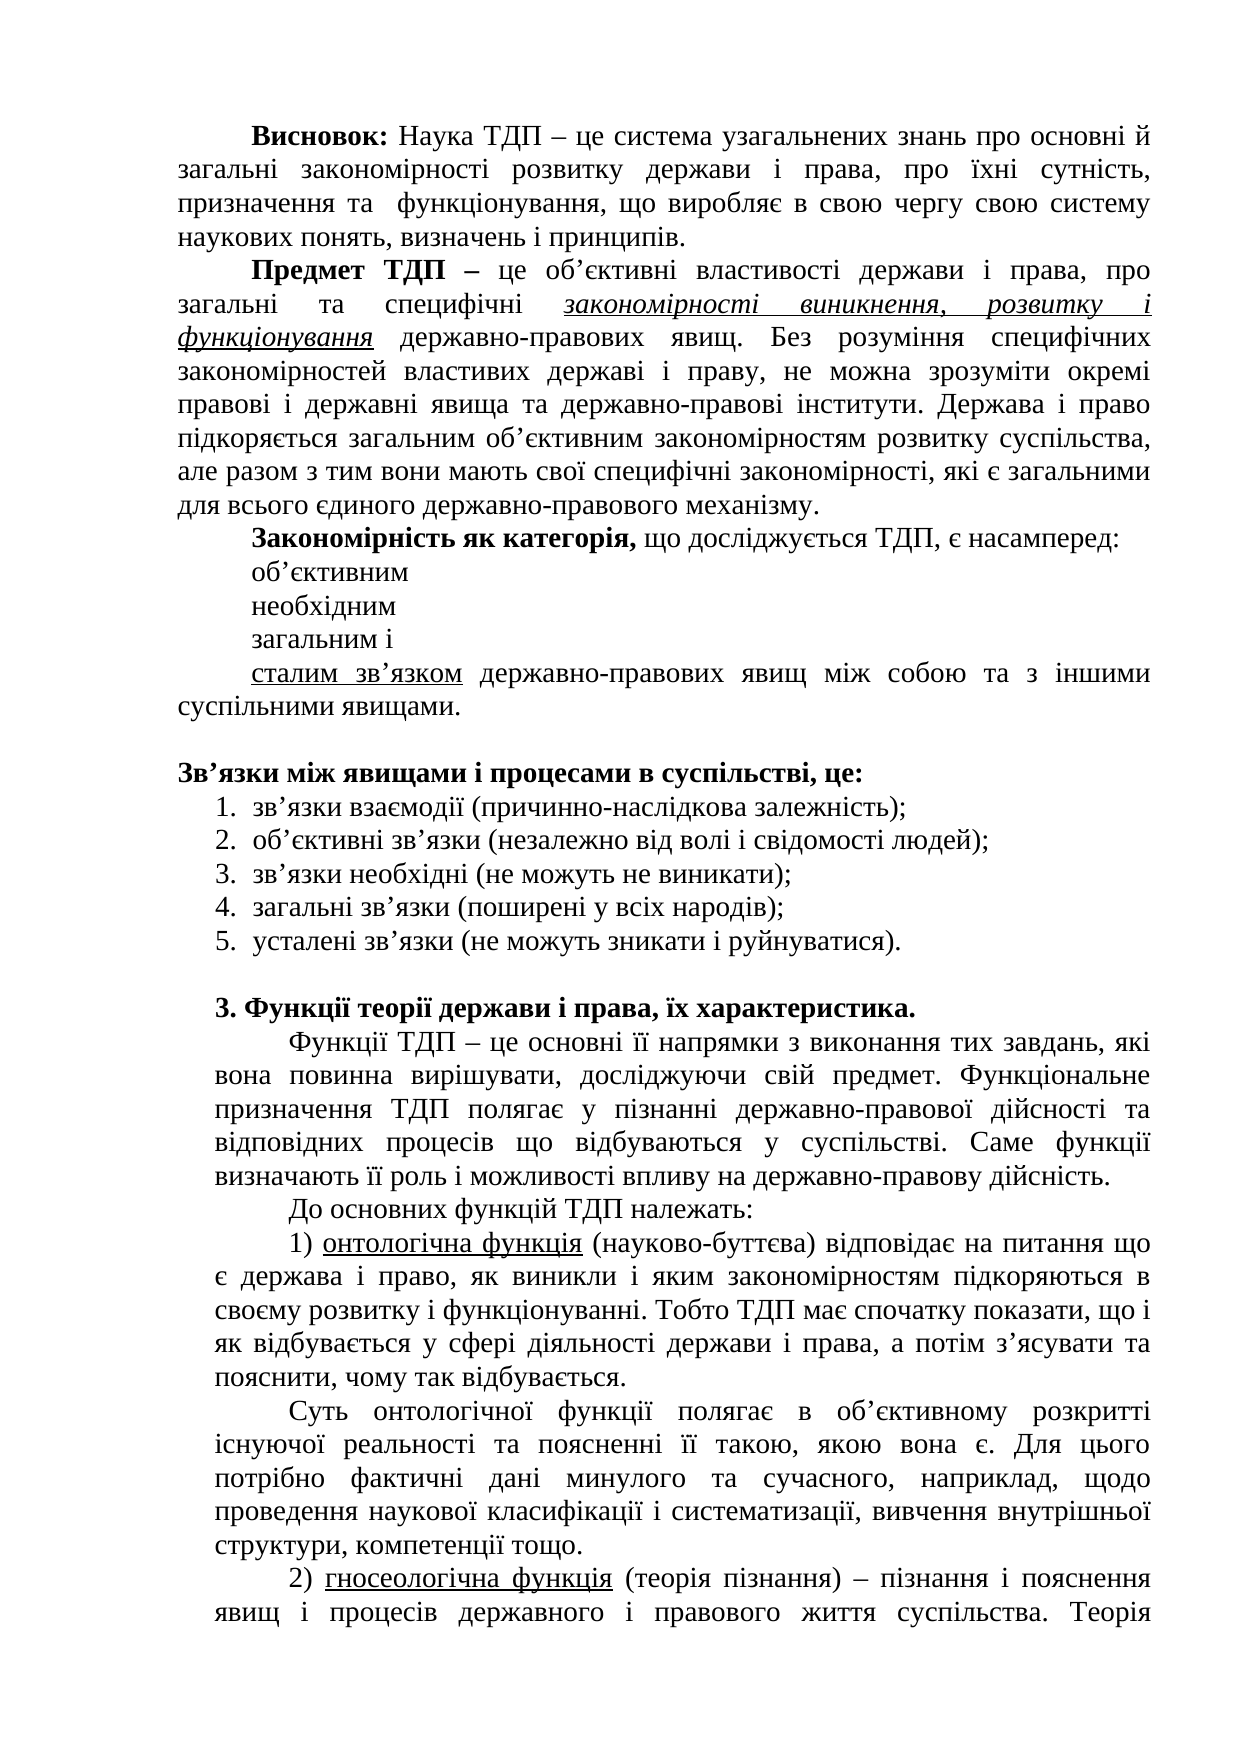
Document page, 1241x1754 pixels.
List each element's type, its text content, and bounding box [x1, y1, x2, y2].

list усталені зв’язки (не можуть зникати і руйнуватися). [215, 923, 1152, 957]
text сталим зв’язком державно-правових явищ між собою та з іншими суспільними явищами. [177, 655, 1152, 722]
text Функції ТДП – це основні її напрямки з виконання тих завдань, які вона повинна вирішувати, досліджуючи свій предмет. Функціональне призначення ТДП полягає у пізнанні державно-правової дійсності та відповідних процесів що відбуваються у суспільстві. Саме функції визначають її роль і можливості впливу на державно-правову дійсність. [214, 1024, 1152, 1191]
text Предмет ТДП – це об’єктивні властивості держави і права, про загальні та специфічні закономірності виникнення, розвитку і функціонування державно-правових явищ. Без розуміння специфічних закономірностей властивих державі і праву, не можна зрозуміти окремі правові і державні явища та державно-правові інститути. Держава і право підкоряється загальним об’єктивним закономірностям розвитку суспільства, але разом з тим вони мають свої специфічні закономірності, які є загальними для всього єдиного державно-правового механізму. [177, 252, 1152, 521]
list об’єктивні зв’язки (незалежно від волі і свідомості людей); [215, 822, 1152, 856]
text До основних функцій ТДП належать: [214, 1191, 1152, 1225]
text Суть онтологічної функції полягає в об’єктивному розкритті існуючої реальності та поясненні її такою, якою вона є. Для цього потрібно фактичні дані минулого та сучасного, наприклад, щодо проведення наукової класифікації і систематизації, вивчення внутрішньої структури, компетенції тощо. [214, 1393, 1152, 1560]
list зв’язки необхідні (не можуть не виникати); [215, 856, 1152, 889]
list загальні зв’язки (поширені у всіх народів); [215, 889, 1152, 923]
text Висновок: Наука ТДП – це система узагальнених знань про основні й загальні закономірності розвитку держави і права, про їхні сутність, призначення та функціонування, що виробляє в свою чергу свою систему наукових понять, визначень і принципів. [177, 118, 1152, 252]
text 3. Функції теорії держави і права, їх характеристика. [215, 990, 1152, 1024]
list зв’язки взаємодії (причинно-наслідкова залежність); [215, 789, 1152, 822]
text 1) онтологічна функція (науково-буттєва) відповідає на питання що є держава і право, як виникли і яким закономірностям підкоряються в своєму розвитку і функціонуванні. Тобто ТДП має спочатку показати, що і як відбувається у сфері діяльності держави і права, а потім з’ясувати та пояснити, чому так відбувається. [214, 1225, 1152, 1393]
text об’єктивним [177, 554, 1152, 588]
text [214, 1560, 1152, 1627]
text загальним і [177, 621, 1152, 655]
text Зв’язки між явищами і процесами в суспільстві, це: [177, 755, 1152, 789]
text необхідним [177, 588, 1152, 621]
text Закономірність як категорія, що досліджується ТДП, є насамперед: [177, 521, 1152, 554]
